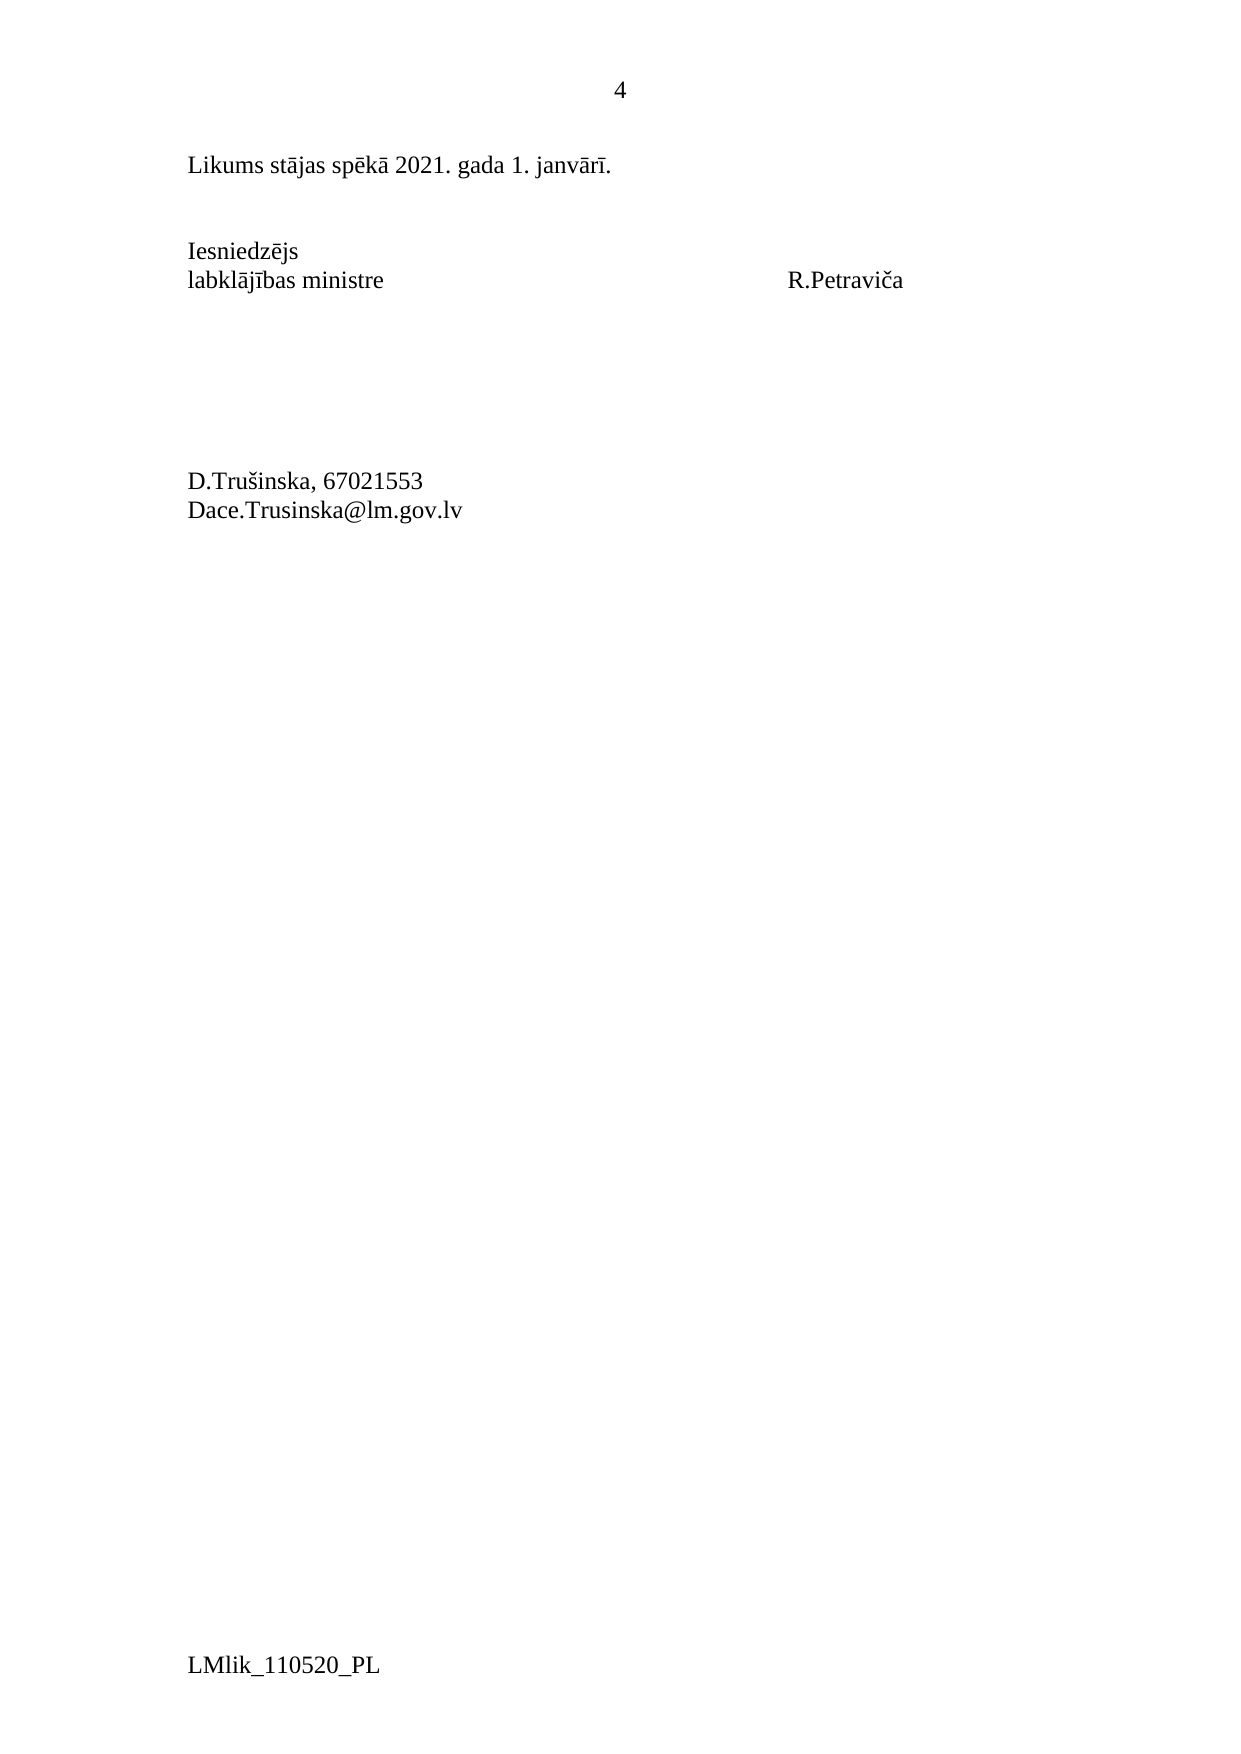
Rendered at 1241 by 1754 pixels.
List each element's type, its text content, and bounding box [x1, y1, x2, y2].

text labklājības ministre R.Petraviča [187, 265, 1053, 294]
text Dace.Trusinska@lm.gov.lv [187, 495, 1053, 524]
text Iesniedzējs [187, 236, 1053, 265]
text Likums stājas spēkā 2021. gada 1. janvārī. [187, 150, 1053, 179]
text D.Trušinska, 67021553 [187, 466, 1053, 495]
